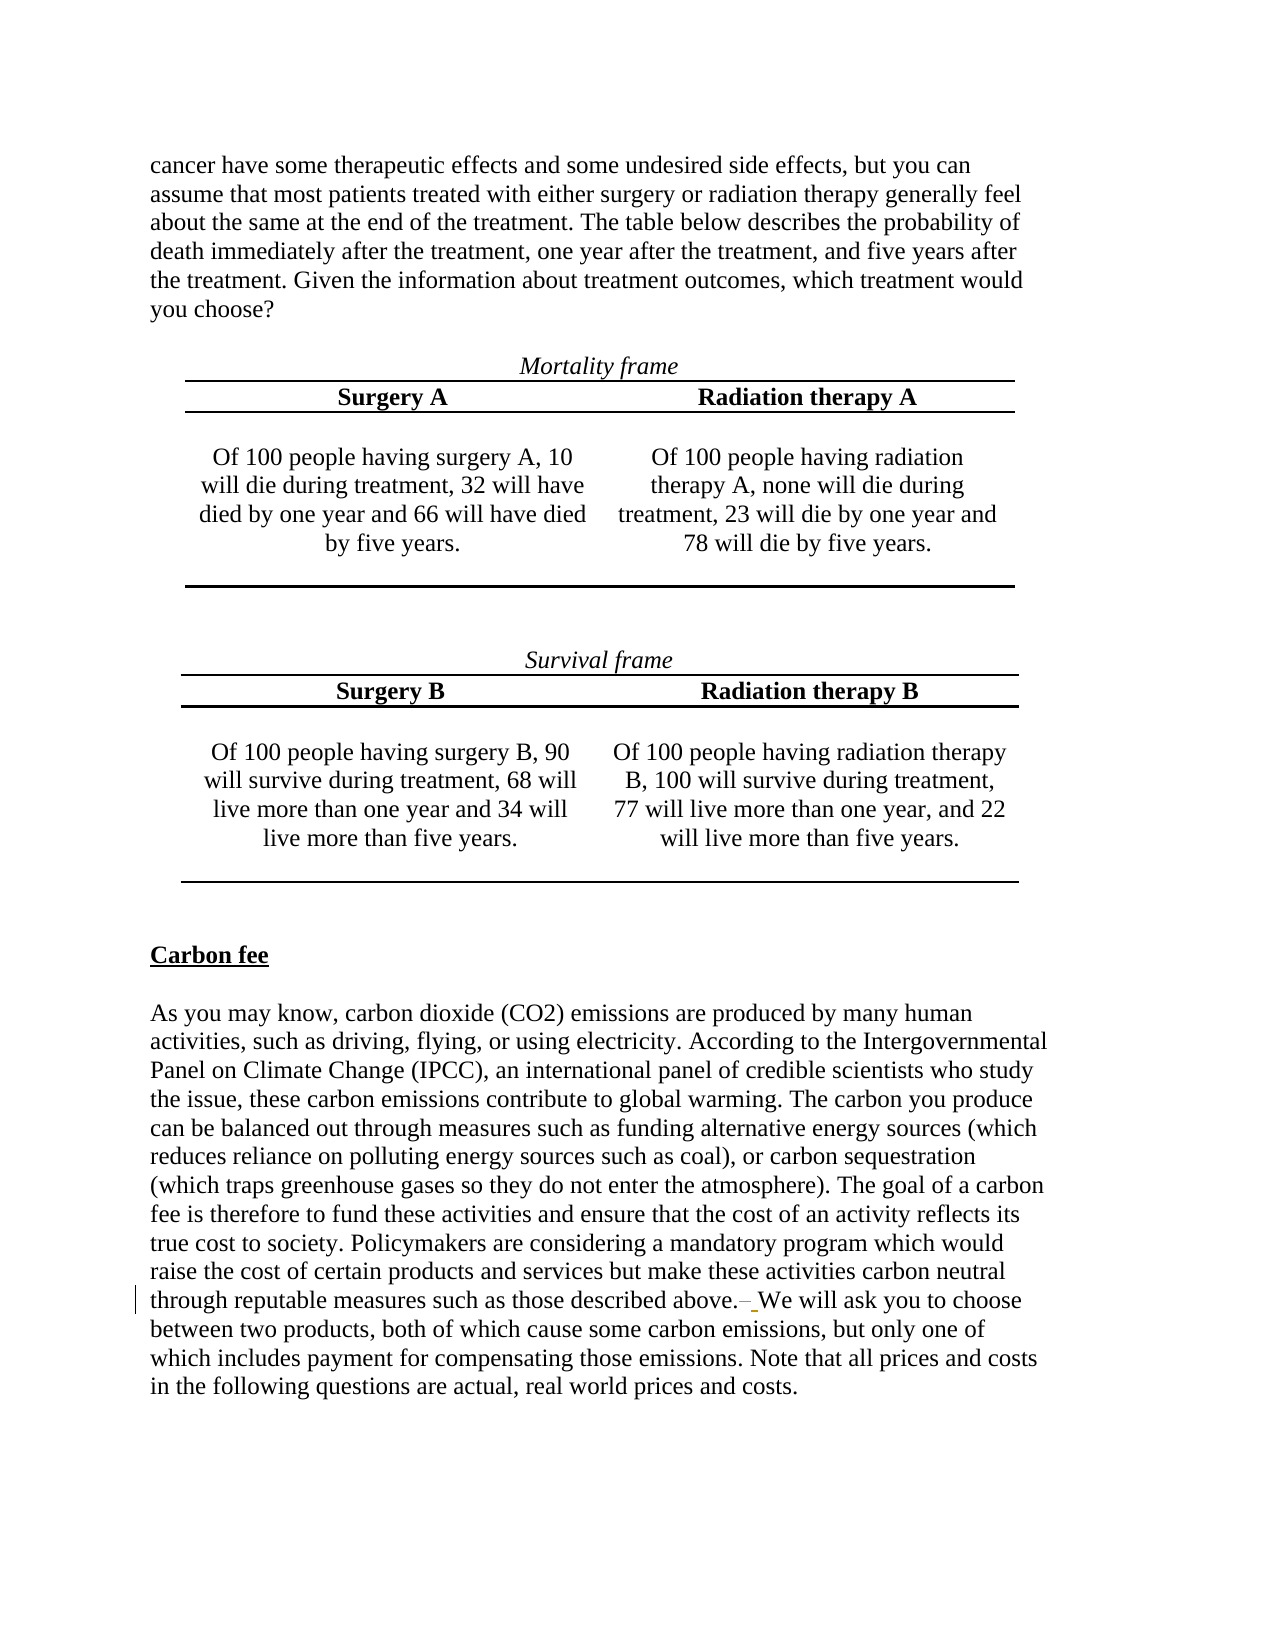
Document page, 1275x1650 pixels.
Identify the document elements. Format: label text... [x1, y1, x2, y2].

text Mortality frame [150, 351, 1050, 380]
table_header Radiation therapy A [600, 382, 1015, 411]
table_cell Of 100 people having radiation therapy B, 100 will survive during treatment, 77 will live more than one year, and 22 will live more than five years. [600, 708, 1019, 881]
text Carbon fee [150, 940, 1050, 969]
table_header Surgery B [181, 676, 600, 705]
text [150, 150, 1050, 322]
text Survival frame [150, 645, 1050, 674]
text As you may know, carbon dioxide (CO2) emissions are produced by many human activities, such as driving, flying, or using electricity. According to the Intergovernmental Panel on Climate Change (IPCC), an international panel of credible scientists who study the issue, these carbon emissions contribute to global warming. The carbon you produce can be balanced out through measures such as funding alternative energy sources (which reduces reliance on polluting energy sources such as coal), or carbon sequestration (which traps greenhouse gases so they do not enter the atmosphere). The goal of a carbon fee is therefore to fund these activities and ensure that the cost of an activity reflects its true cost to society. Policymakers are considering a mandatory program which would raise the cost of certain products and services but make these activities carbon neutral through reputable measures such as those described above.We will ask you to choose between two products, both of which cause some carbon emissions, but only one of which includes payment for compensating those emissions. Note that all prices and costs in the following questions are actual, real world prices and costs. [150, 998, 1050, 1400]
table_cell Of 100 people having radiation therapy A, none will die during treatment, 23 will die by one year and 78 will die by five years. [600, 413, 1015, 585]
table_cell Of 100 people having surgery B, 90 will survive during treatment, 68 will live more than one year and 34 will live more than five years. [181, 708, 600, 881]
table_cell Of 100 people having surgery A, 10 will die during treatment, 32 will have died by one year and 66 will have died by five years. [185, 413, 600, 585]
table_header Radiation therapy B [600, 676, 1019, 705]
table_header Surgery A [185, 382, 600, 411]
